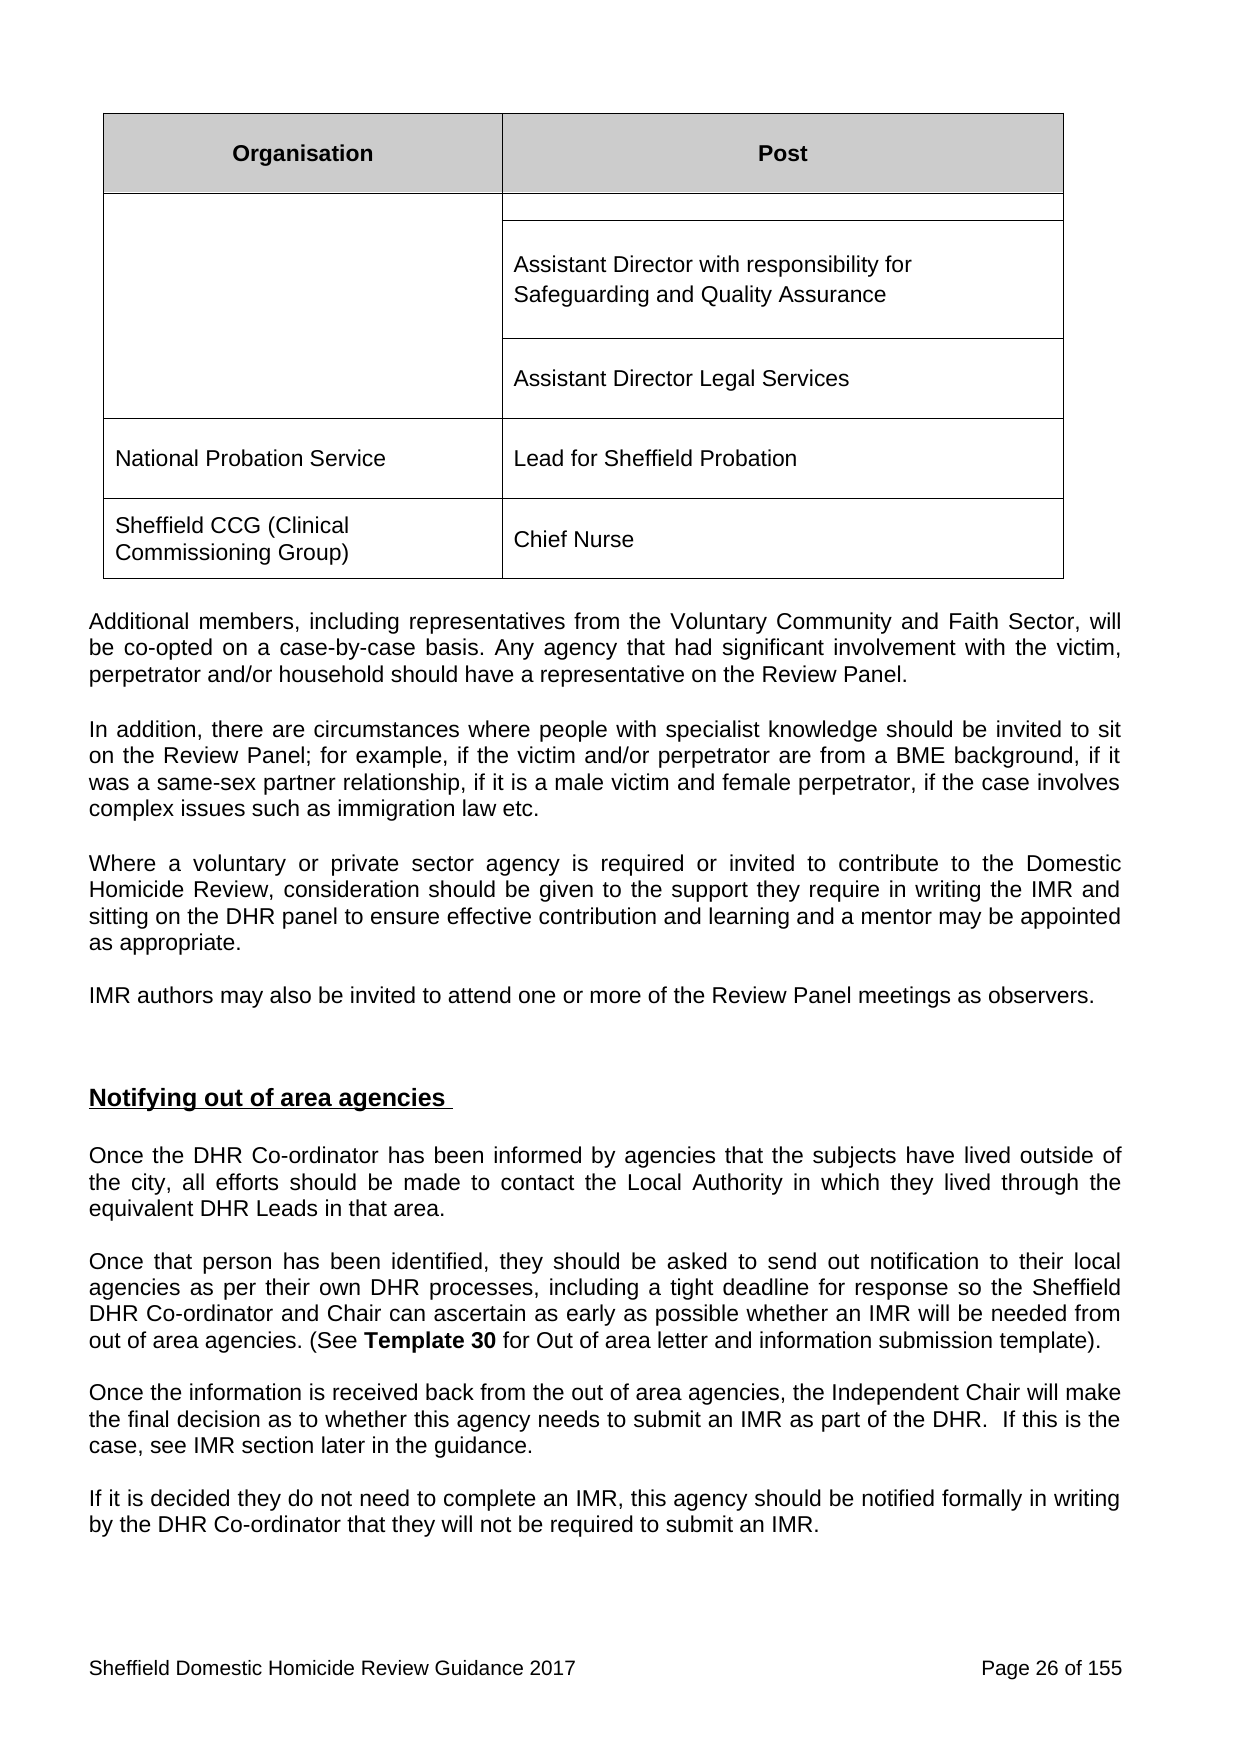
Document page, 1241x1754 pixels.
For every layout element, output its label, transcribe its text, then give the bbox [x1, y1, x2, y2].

subtitle Notifying out of area agencies [89, 1083, 1122, 1112]
text Where a voluntary or private sector agency is required or invited to contribute to the Domestic Homicide Review, consideration should be given to the support they require in writing the IMR and sitting on the DHR panel to ensure effective contribution and learning and a mentor may be appointed as appropriate. [89, 850, 1122, 955]
text Once the DHR Co-ordinator has been informed by agencies that the subjects have lived outside of the city, all efforts should be made to contact the Local Authority in which they lived through the equivalent DHR Leads in that area. [89, 1142, 1122, 1221]
text IMR authors may also be invited to attend one or more of the Review Panel meetings as observers. [89, 982, 1122, 1008]
text Once that person has been identified, they should be asked to send out notification to their local agencies as per their own DHR processes, including a tight deadline for response so the Sheffield DHR Co-ordinator and Chair can ascertain as early as possible whether an IMR will be needed from out of area agencies. (See Template 30 for Out of area letter and information submission template). [89, 1248, 1122, 1353]
table_cell National Probation Service [104, 419, 502, 498]
table_cell Lead for Sheffield Probation [503, 419, 1063, 498]
table_cell Chief Nurse [503, 499, 1063, 578]
table_cell Assistant Director Legal Services [503, 339, 1063, 418]
table_cell Assistant Director with responsibility for Safeguarding and Quality Assurance [503, 221, 1063, 338]
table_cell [503, 194, 1063, 220]
text Once the information is received back from the out of area agencies, the Independent Chair will make the final decision as to whether this agency needs to submit an IMR as part of the DHR. If this is the case, see IMR section later in the guidance. [89, 1379, 1122, 1458]
table_header Organisation [104, 114, 502, 192]
text If it is decided they do not need to complete an IMR, this agency should be notified formally in writing by the DHR Co-ordinator that they will not be required to submit an IMR. [89, 1485, 1122, 1537]
text In addition, there are circumstances where people with specialist knowledge should be invited to sit on the Review Panel; for example, if the victim and/or perpetrator are from a BME background, if it was a same-sex partner relationship, if it is a male victim and female perpetrator, if the case involves complex issues such as immigration law etc. [89, 716, 1122, 821]
table_header Post [503, 114, 1063, 192]
text Additional members, including representatives from the Voluntary Community and Faith Sector, will be co-opted on a case-by-case basis. Any agency that had significant involvement with the victim, perpetrator and/or household should have a representative on the Review Panel. [89, 608, 1122, 687]
table_cell Sheffield CCG (Clinical Commissioning Group) [104, 499, 502, 578]
